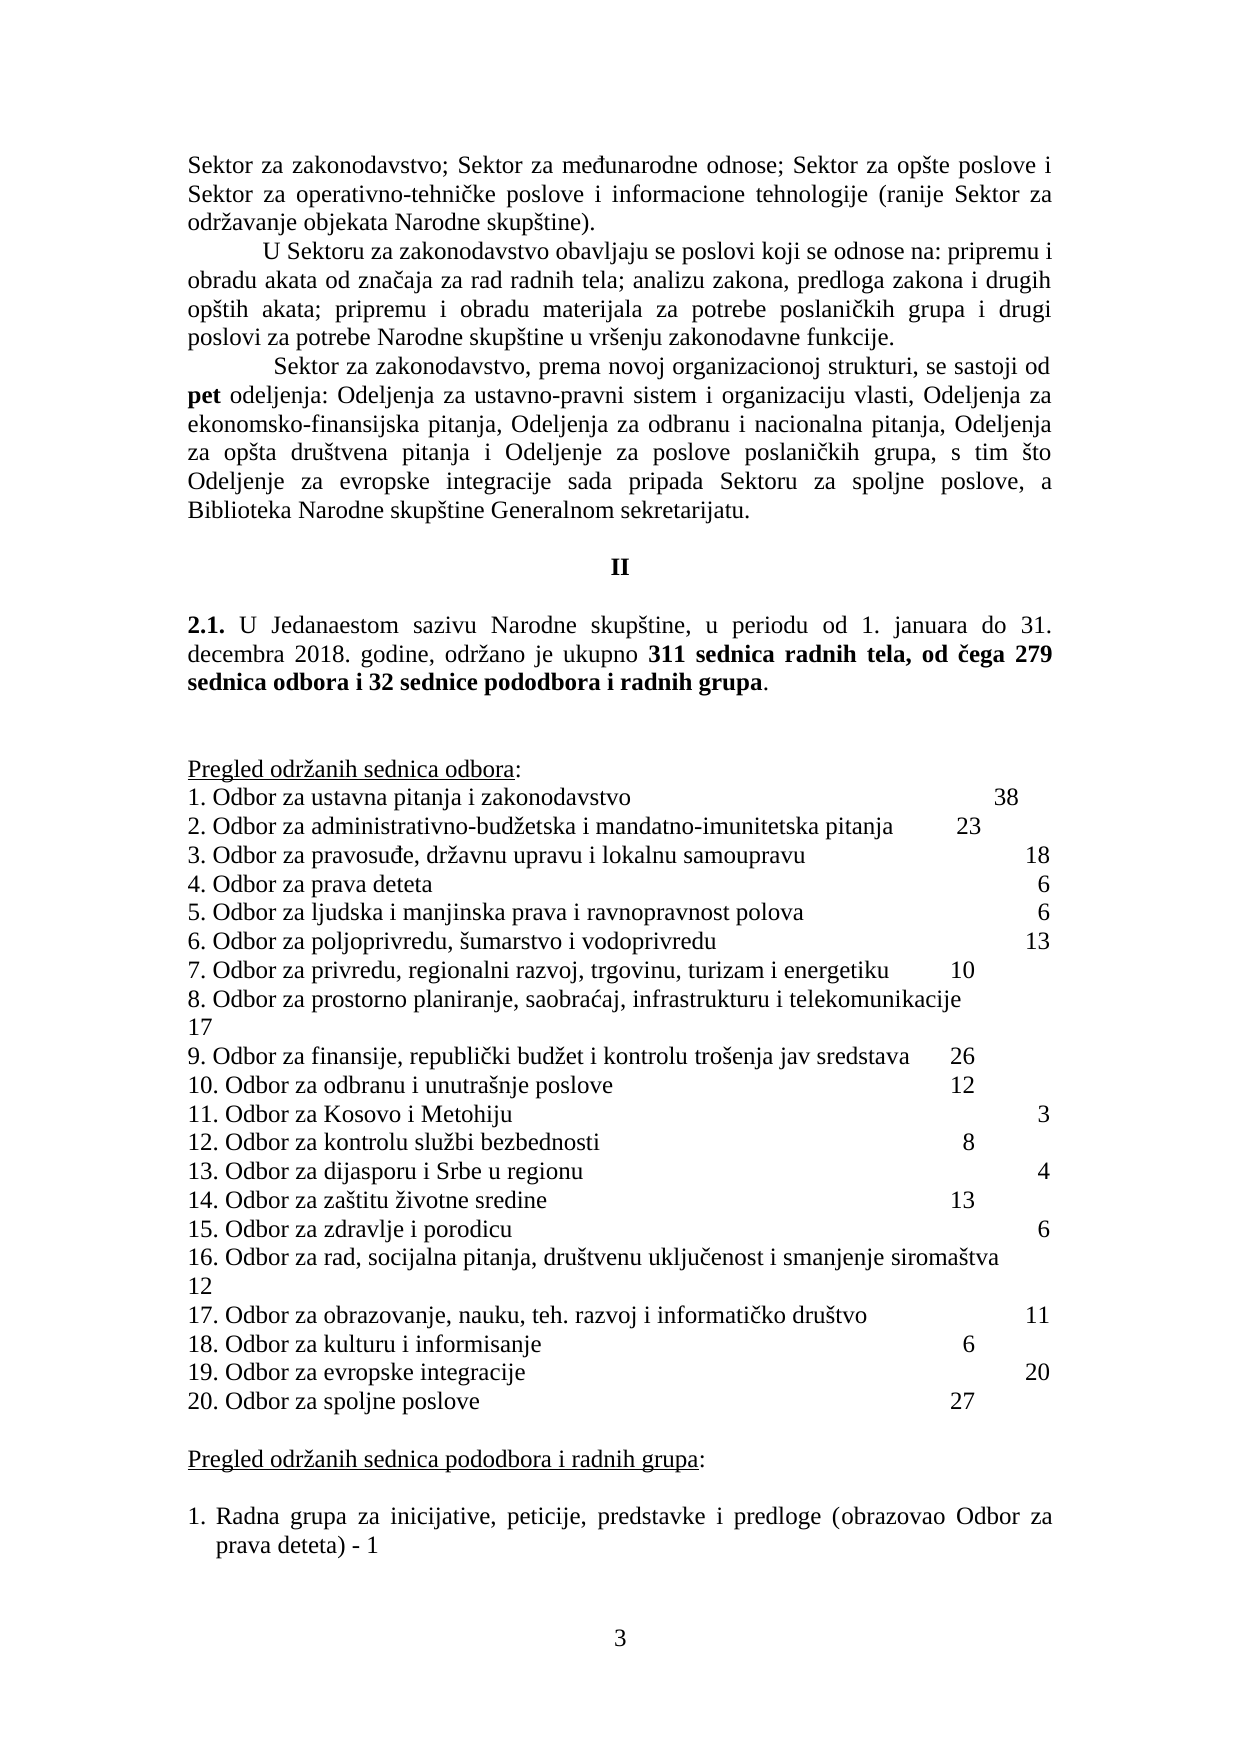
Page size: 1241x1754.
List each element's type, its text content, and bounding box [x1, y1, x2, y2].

text 6. Odbor za poljoprivredu, šumarstvo i vodoprivredu 13 [187, 926, 1053, 955]
text 17. Odbor za obrazovanje, nauku, teh. razvoj i informatičko društvo 11 [187, 1300, 1053, 1329]
text 10. Odbor za odbranu i unutrašnje poslove 12 [187, 1070, 1053, 1099]
text II [187, 552, 1053, 581]
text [187, 150, 1053, 236]
text 2. Odbor za administrativno-budžetska i mandatno-imunitetska pitanja 23 [187, 811, 1053, 840]
text 11. Odbor za Kosovo i Metohiju 3 [187, 1099, 1053, 1127]
text 5. Odbor za ljudska i manjinska prava i ravnopravnost polova 6 [187, 897, 1053, 926]
text Sektor za zakonodavstvo, prema novoj organizacionoj strukturi, se sastoji od pet odeljenja: Odeljenja za ustavno-pravni sistem i organizaciju vlasti, Odeljenja za ekonomsko-finansijska pitanja, Odeljenja za odbranu i nacionalna pitanja, Odeljenja za opšta društvena pitanja i Odeljenje za poslove poslaničkih grupa, s tim što Odeljenje za evropske integracije sada pripada Sektoru za spoljne poslove, a Biblioteka Narodne skupštine Generalnom sekretarijatu. [187, 351, 1053, 524]
text 1. Odbor za ustavna pitanja i zakonodavstvo 38 [187, 782, 1053, 811]
list Radna grupa za inicijative, peticije, predstavke i predloge (obrazovao Odbor za prava deteta) - 1 [187, 1501, 1053, 1559]
text 19. Odbor za evropske integracije 20 [187, 1357, 1053, 1386]
text 9. Odbor za finansije, republički budžet i kontrolu trošenja jav sredstava 26 [187, 1041, 1053, 1070]
text 8. Odbor za prostorno planiranje, saobraćaj, infrastrukturu i telekomunikacije 17 [187, 984, 1053, 1041]
text 20. Odbor za spoljne poslove 27 [187, 1386, 1053, 1415]
text 4. Odbor za prava deteta 6 [187, 869, 1053, 897]
text U Sektoru za zakonodavstvo obavljaju se poslovi koji se odnose na: pripremu i obradu akata od značaja za rad radnih tela; analizu zakona, predloga zakona i drugih opštih akata; pripremu i obradu materijala za potrebe poslaničkih grupa i drugi poslovi za potrebe Narodne skupštine u vršenju zakonodavne funkcije. [187, 236, 1053, 351]
text Pregled održanih sednica pododbora i radnih grupa: [187, 1444, 1053, 1472]
text 3. Odbor za pravosuđe, državnu upravu i lokalnu samoupravu 18 [187, 840, 1053, 869]
text 14. Odbor za zaštitu životne sredine 13 [187, 1185, 1053, 1214]
text 13. Odbor za dijasporu i Srbe u regionu 4 [187, 1156, 1053, 1185]
text 15. Odbor za zdravlje i porodicu 6 [187, 1214, 1053, 1242]
text 2.1. U Jedanaestom sazivu Narodne skupštine, u periodu od 1. januara do 31. decembra 2018. godine, održano je ukupno 311 sednica radnih tela, od čega 279 sednica odbora i 32 sednice pododbora i radnih grupa. [187, 610, 1053, 696]
text 16. Odbor za rad, socijalna pitanja, društvenu uključenost i smanjenje siromaštva 12 [187, 1242, 1053, 1300]
text 18. Odbor za kulturu i informisanje 6 [187, 1329, 1053, 1357]
text Pregled održanih sednica odbora: [187, 754, 1053, 782]
text 7. Odbor za privredu, regionalni razvoj, trgovinu, turizam i energetiku 10 [187, 955, 1053, 984]
text 12. Odbor za kontrolu službi bezbednosti 8 [187, 1127, 1053, 1156]
